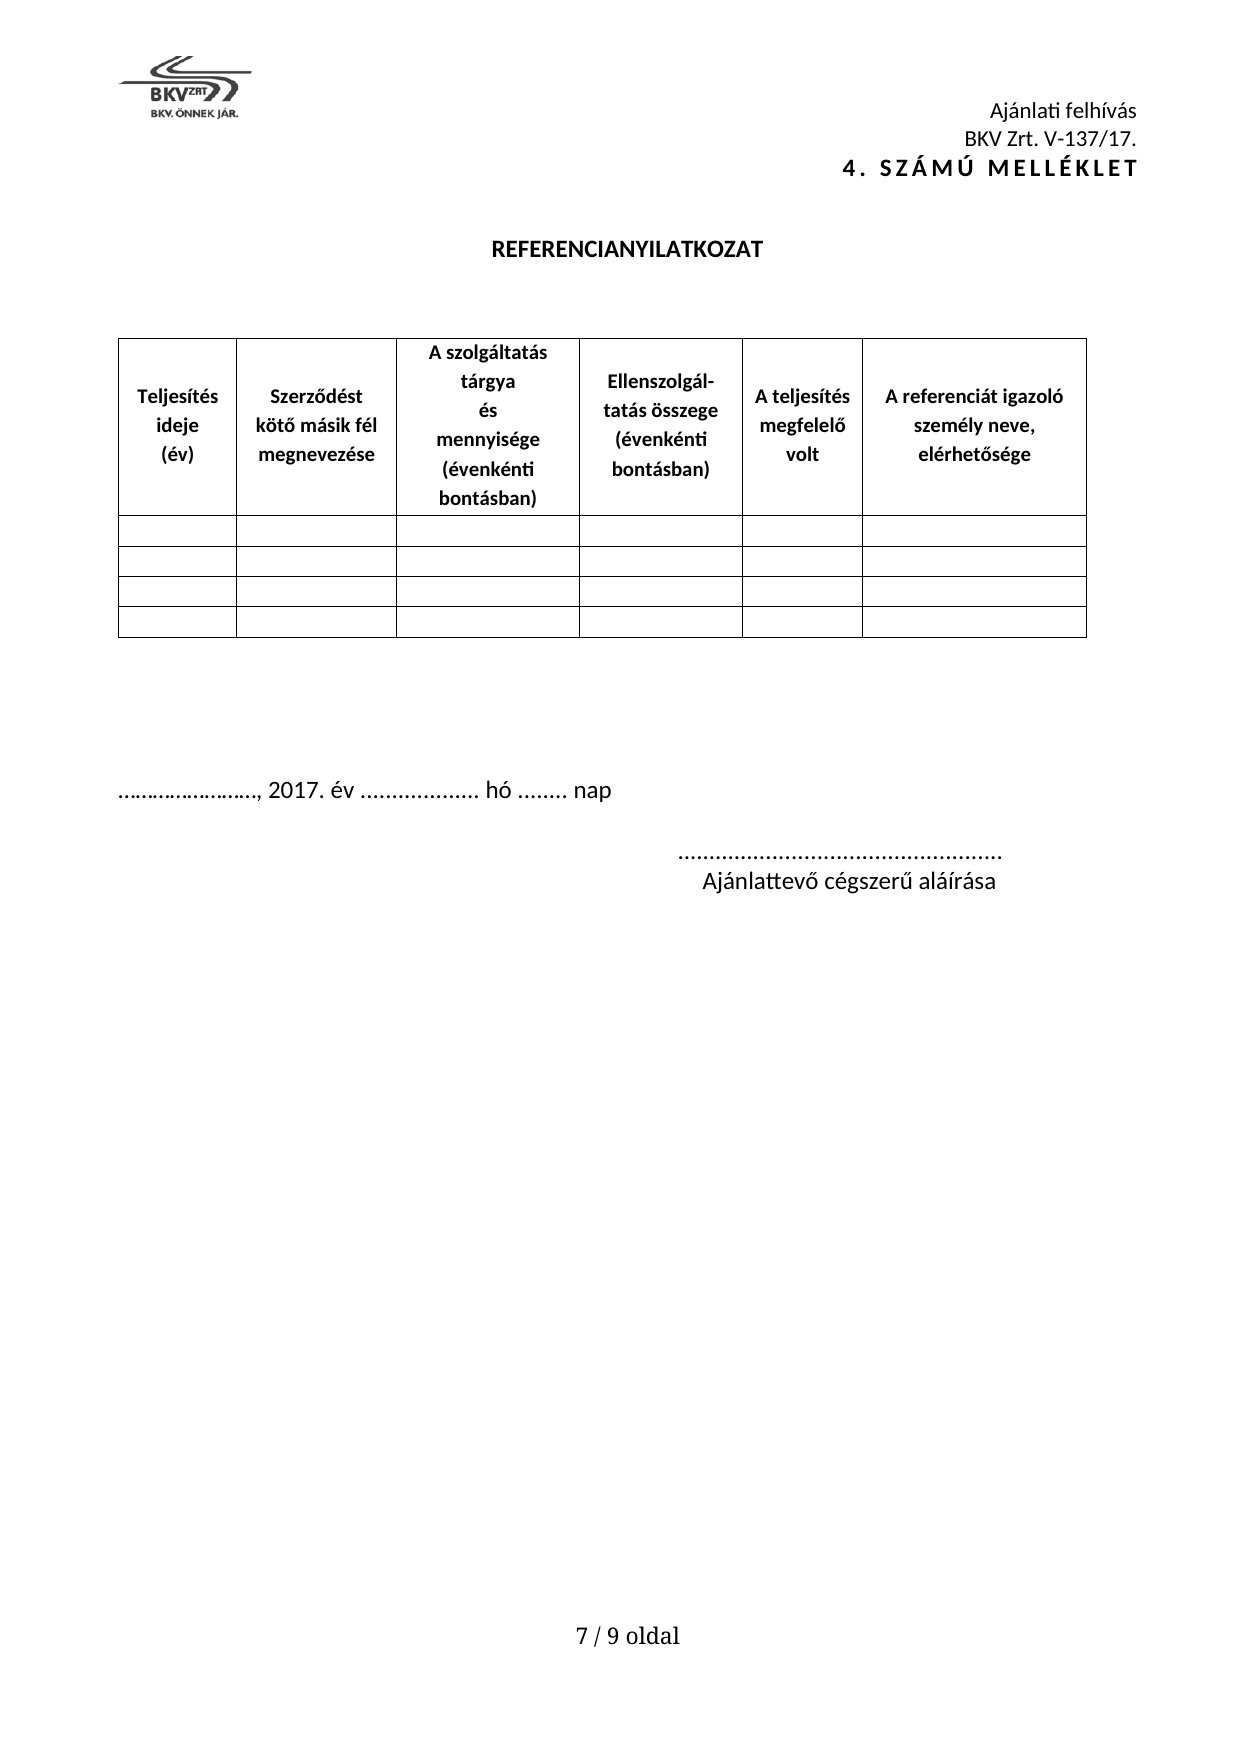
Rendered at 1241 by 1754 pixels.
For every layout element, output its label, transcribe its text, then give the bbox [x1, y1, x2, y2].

table_header A referenciát igazoló személy neve, elérhetősége [863, 339, 1086, 515]
table_cell [119, 516, 236, 546]
table_cell [743, 516, 862, 546]
table_cell [237, 547, 396, 576]
table_cell [119, 577, 236, 606]
subtitle 4. SZÁMÚ melléklet [118, 152, 1137, 183]
table_cell [119, 547, 236, 576]
table_cell [397, 577, 579, 606]
table_cell [237, 516, 396, 546]
table_cell [863, 577, 1086, 606]
table_cell [743, 607, 862, 637]
table_cell [863, 607, 1086, 637]
table_cell [237, 607, 396, 637]
picture [118, 56, 252, 119]
table_header A teljesítés megfelelő volt [743, 339, 862, 515]
table_cell [119, 607, 236, 637]
text ..... [118, 835, 1137, 865]
table_cell [580, 607, 742, 637]
table_cell [237, 577, 396, 606]
table_header Teljesítés ideje (év) [119, 339, 236, 515]
table_header A szolgáltatás tárgya és mennyisége (évenkénti bontásban) [397, 339, 579, 515]
table_header Szerződést kötő másik fél megnevezése [237, 339, 396, 515]
table_cell [397, 516, 579, 546]
text Referencianyilatkozat [118, 233, 1137, 264]
table_cell [743, 547, 862, 576]
text ……………………, 2017. év ................... hó ........ nap [118, 774, 1137, 804]
table_header Ellenszolgál- tatás összege (évenkénti bontásban) [580, 339, 742, 515]
table_cell [397, 547, 579, 576]
table_cell [863, 516, 1086, 546]
table_cell [580, 516, 742, 546]
table_cell [397, 607, 579, 637]
text Ajánlattevő cégszerű aláírása [118, 865, 1137, 896]
table_cell [580, 577, 742, 606]
table_cell [863, 547, 1086, 576]
table_cell [743, 577, 862, 606]
table_cell [580, 547, 742, 576]
